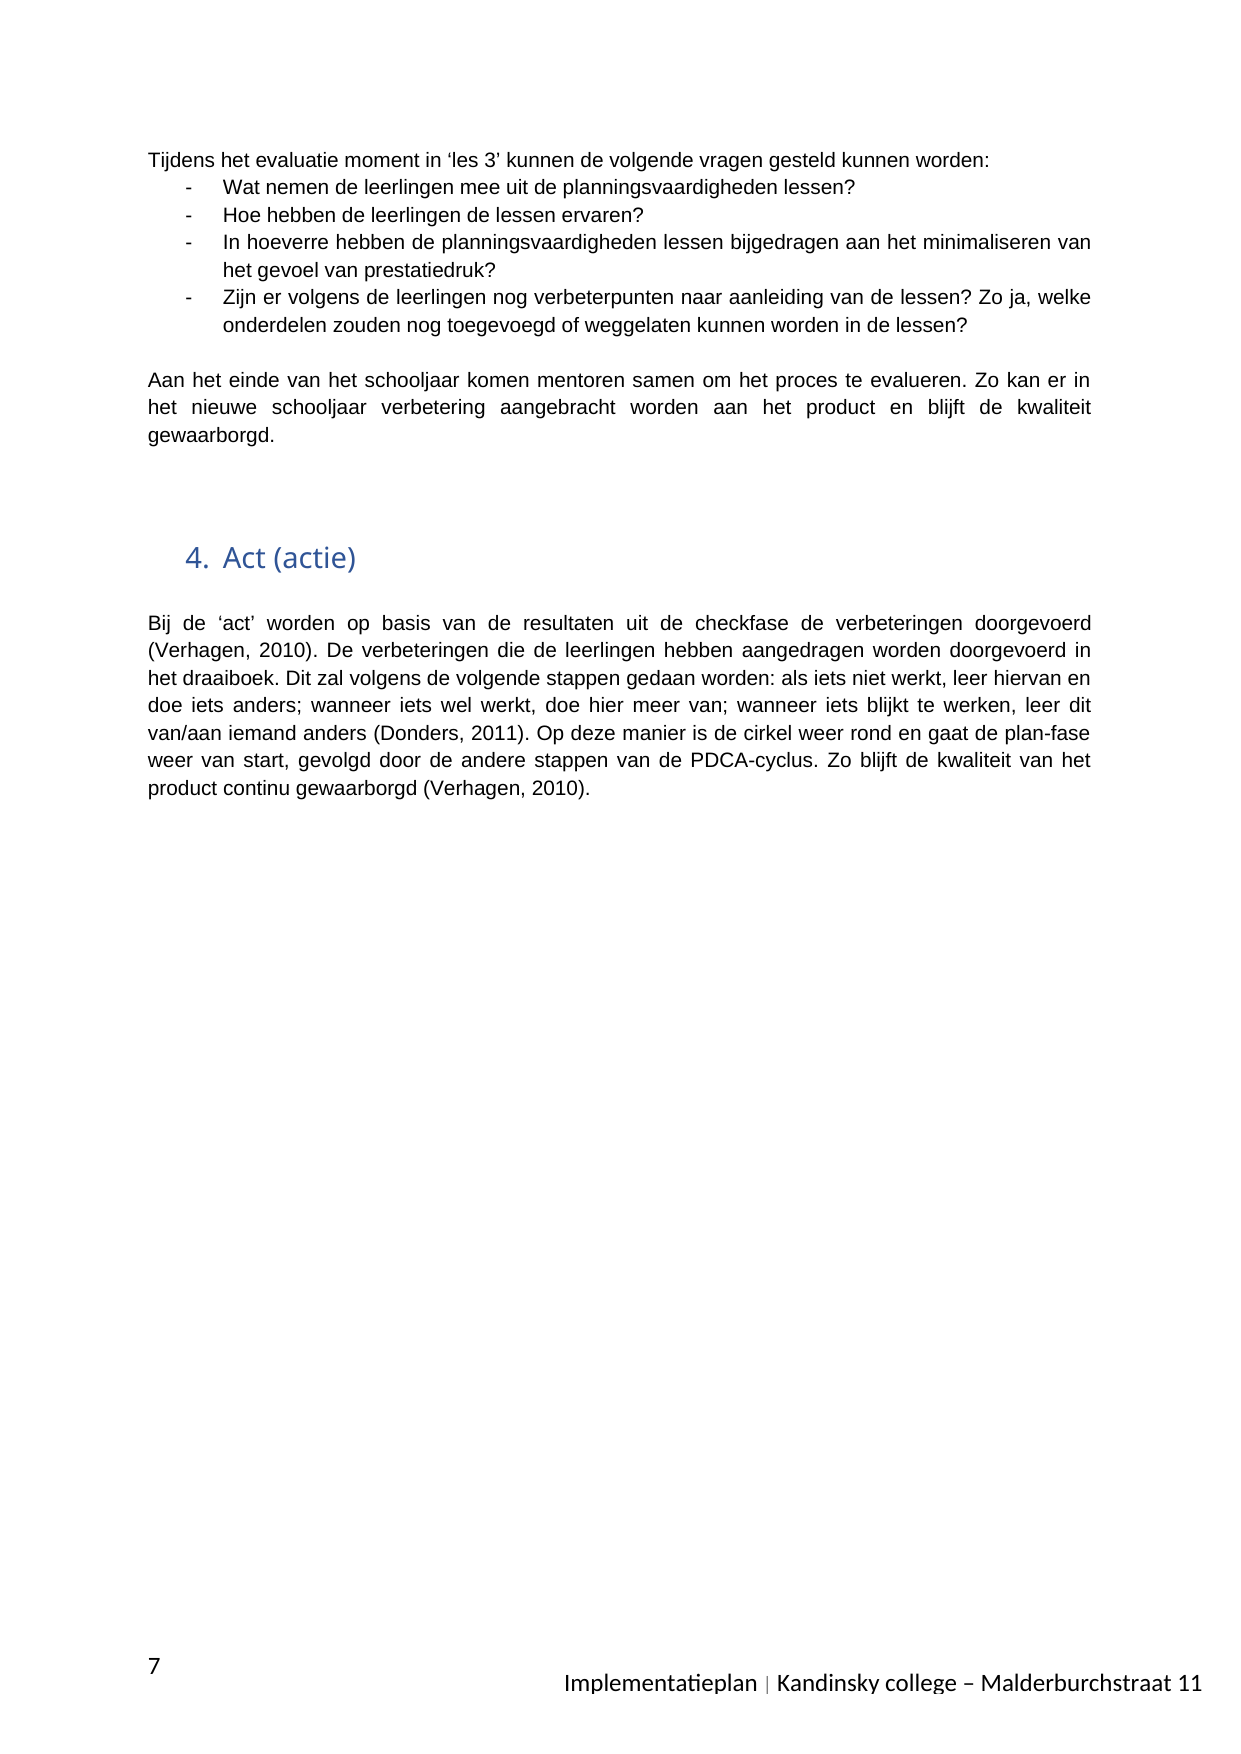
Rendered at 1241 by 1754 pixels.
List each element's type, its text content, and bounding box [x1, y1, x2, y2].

text Bij de ‘act’ worden op basis van de resultaten uit de checkfase de verbeteringen doorgevoerd (Verhagen, 2010). De verbeteringen die de leerlingen hebben aangedragen worden doorgevoerd in het draaiboek. Dit zal volgens de volgende stappen gedaan worden: als iets niet werkt, leer hiervan en doe iets anders; wanneer iets wel werkt, doe hier meer van; wanneer iets blijkt te werken, leer dit van/aan iemand anders (Donders, 2011). Op deze manier is de cirkel weer rond en gaat de plan-fase weer van start, gevolgd door de andere stappen van de PDCA-cyclus. Zo blijft de kwaliteit van het product continu gewaarborgd (Verhagen, 2010). [148, 611, 1093, 800]
text Aan het einde van het schooljaar komen mentoren samen om het proces te evalueren. Zo kan er in het nieuwe schooljaar verbetering aangebracht worden aan het product en blijft de kwaliteit gewaarborgd. [148, 368, 1093, 447]
list In hoeverre hebben de planningsvaardigheden lessen bijgedragen aan het minimaliseren van het gevoel van prestatiedruk? [185, 230, 1093, 282]
text Tijdens het evaluatie moment in ‘les 3’ kunnen de volgende vragen gesteld kunnen worden: [148, 148, 1093, 172]
subtitle Act (actie) [185, 538, 1093, 577]
list Hoe hebben de leerlingen de lessen ervaren? [185, 203, 1093, 227]
list Zijn er volgens de leerlingen nog verbeterpunten naar aanleiding van de lessen? Zo ja, welke onderdelen zouden nog toegevoegd of weggelaten kunnen worden in de lessen? [185, 285, 1093, 337]
list Wat nemen de leerlingen mee uit de planningsvaardigheden lessen? [185, 175, 1093, 199]
